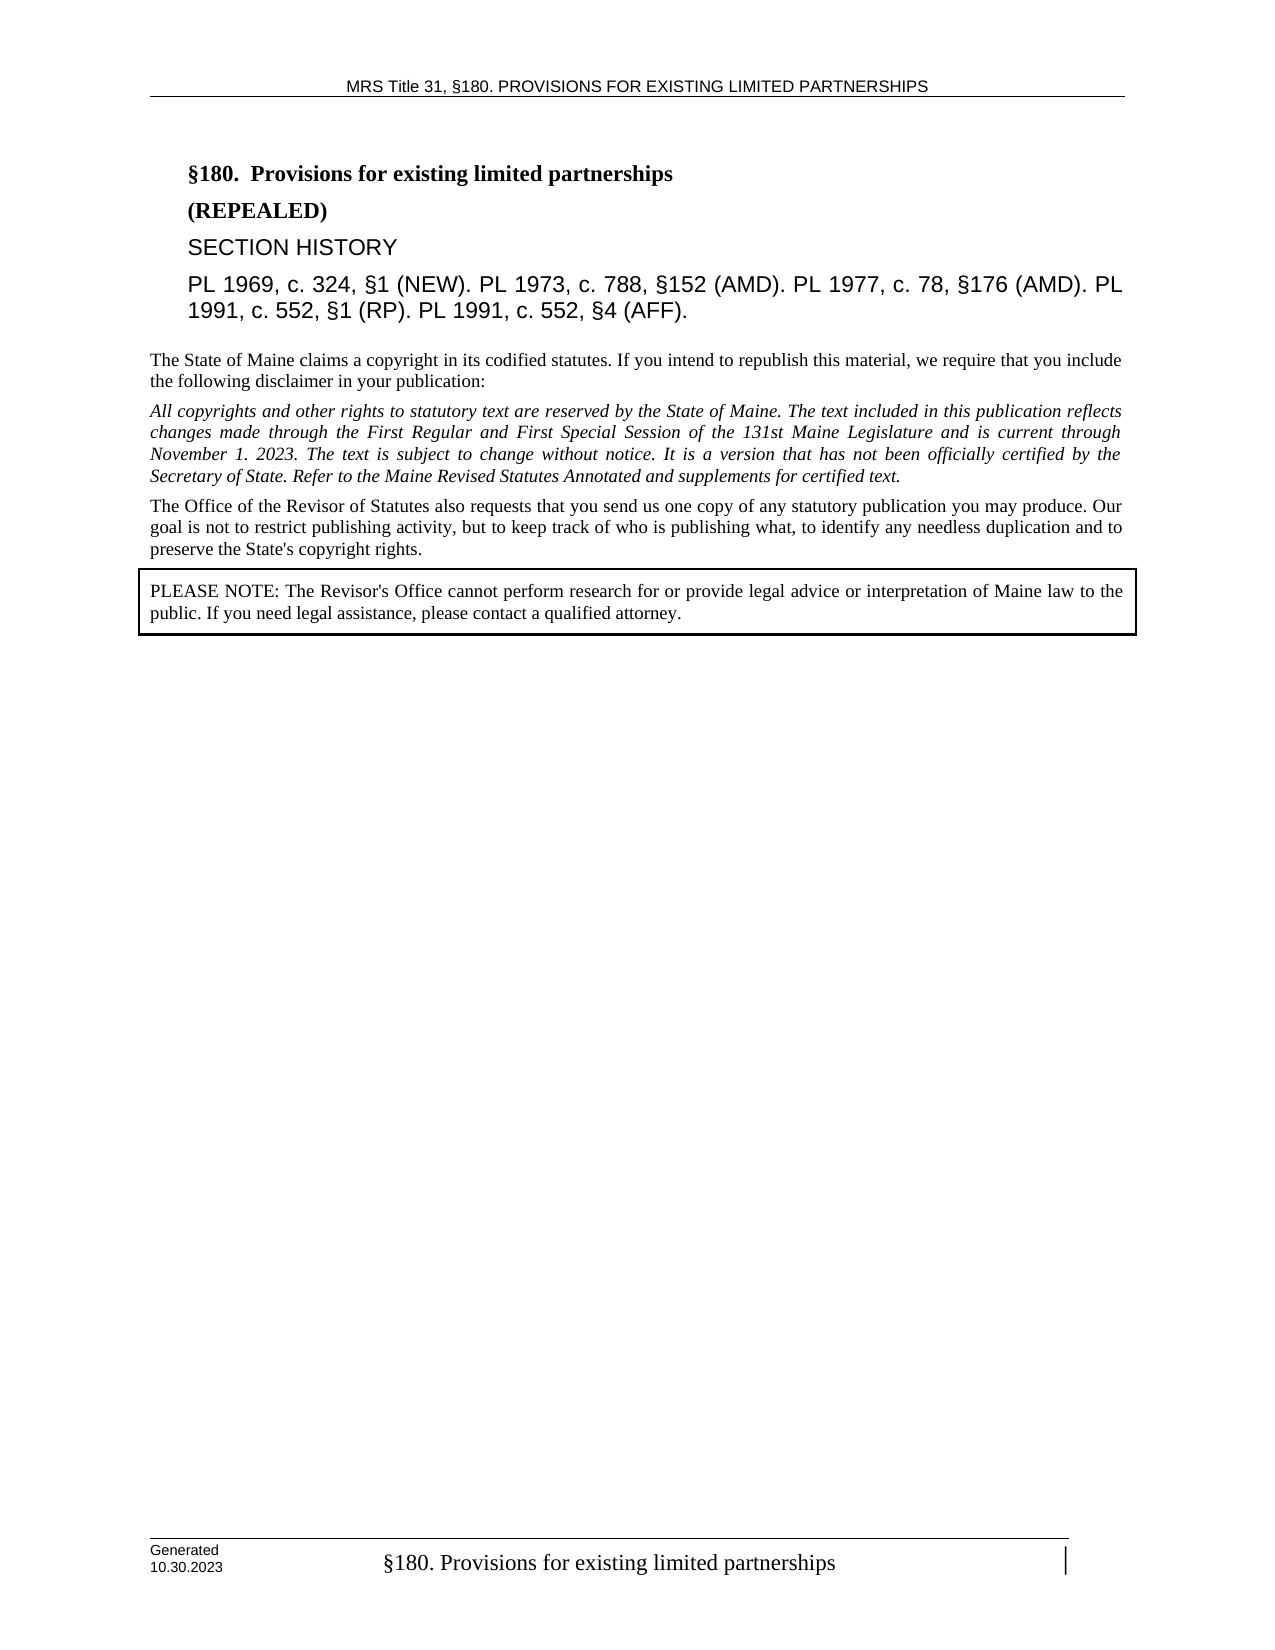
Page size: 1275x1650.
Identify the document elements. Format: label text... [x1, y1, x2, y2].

text SECTION HISTORY [187, 234, 1125, 260]
text §180. Provisions for existing limited partnerships [187, 160, 1125, 187]
text (REPEALED) [187, 197, 1125, 223]
text PL 1969, c. 324, §1 (NEW). PL 1973, c. 788, §152 (AMD). PL 1977, c. 78, §176 (AMD). PL 1991, c. 552, §1 (RP). PL 1991, c. 552, §4 (AFF). [187, 271, 1125, 323]
text The Office of the Revisor of Statutes also requests that you send us one copy of any statutory publication you may produce. Our goal is not to restrict publishing activity, but to keep track of who is publishing what, to identify any needless duplication and to preserve the State's copyright rights. [150, 494, 1125, 559]
text All copyrights and other rights to statutory text are reserved by the State of Maine. The text included in this publication reflects changes made through the First Regular and First Special Session of the 131st Maine Legislature and is current through November 1. 2023 . The text is subject to change without notice. It is a version that has not been officially certified by the Secretary of State. Refer to the Maine Revised Statutes Annotated and supplements for certified text. [150, 400, 1125, 486]
text PLEASE NOTE: The Revisor's Office cannot perform research for or provide legal advice or interpretation of Maine law to the public. If you need legal assistance, please contact a qualified attorney. [140, 570, 1135, 633]
text The State of Maine claims a copyright in its codified statutes. If you intend to republish this material, we require that you include the following disclaimer in your publication: [150, 348, 1125, 392]
